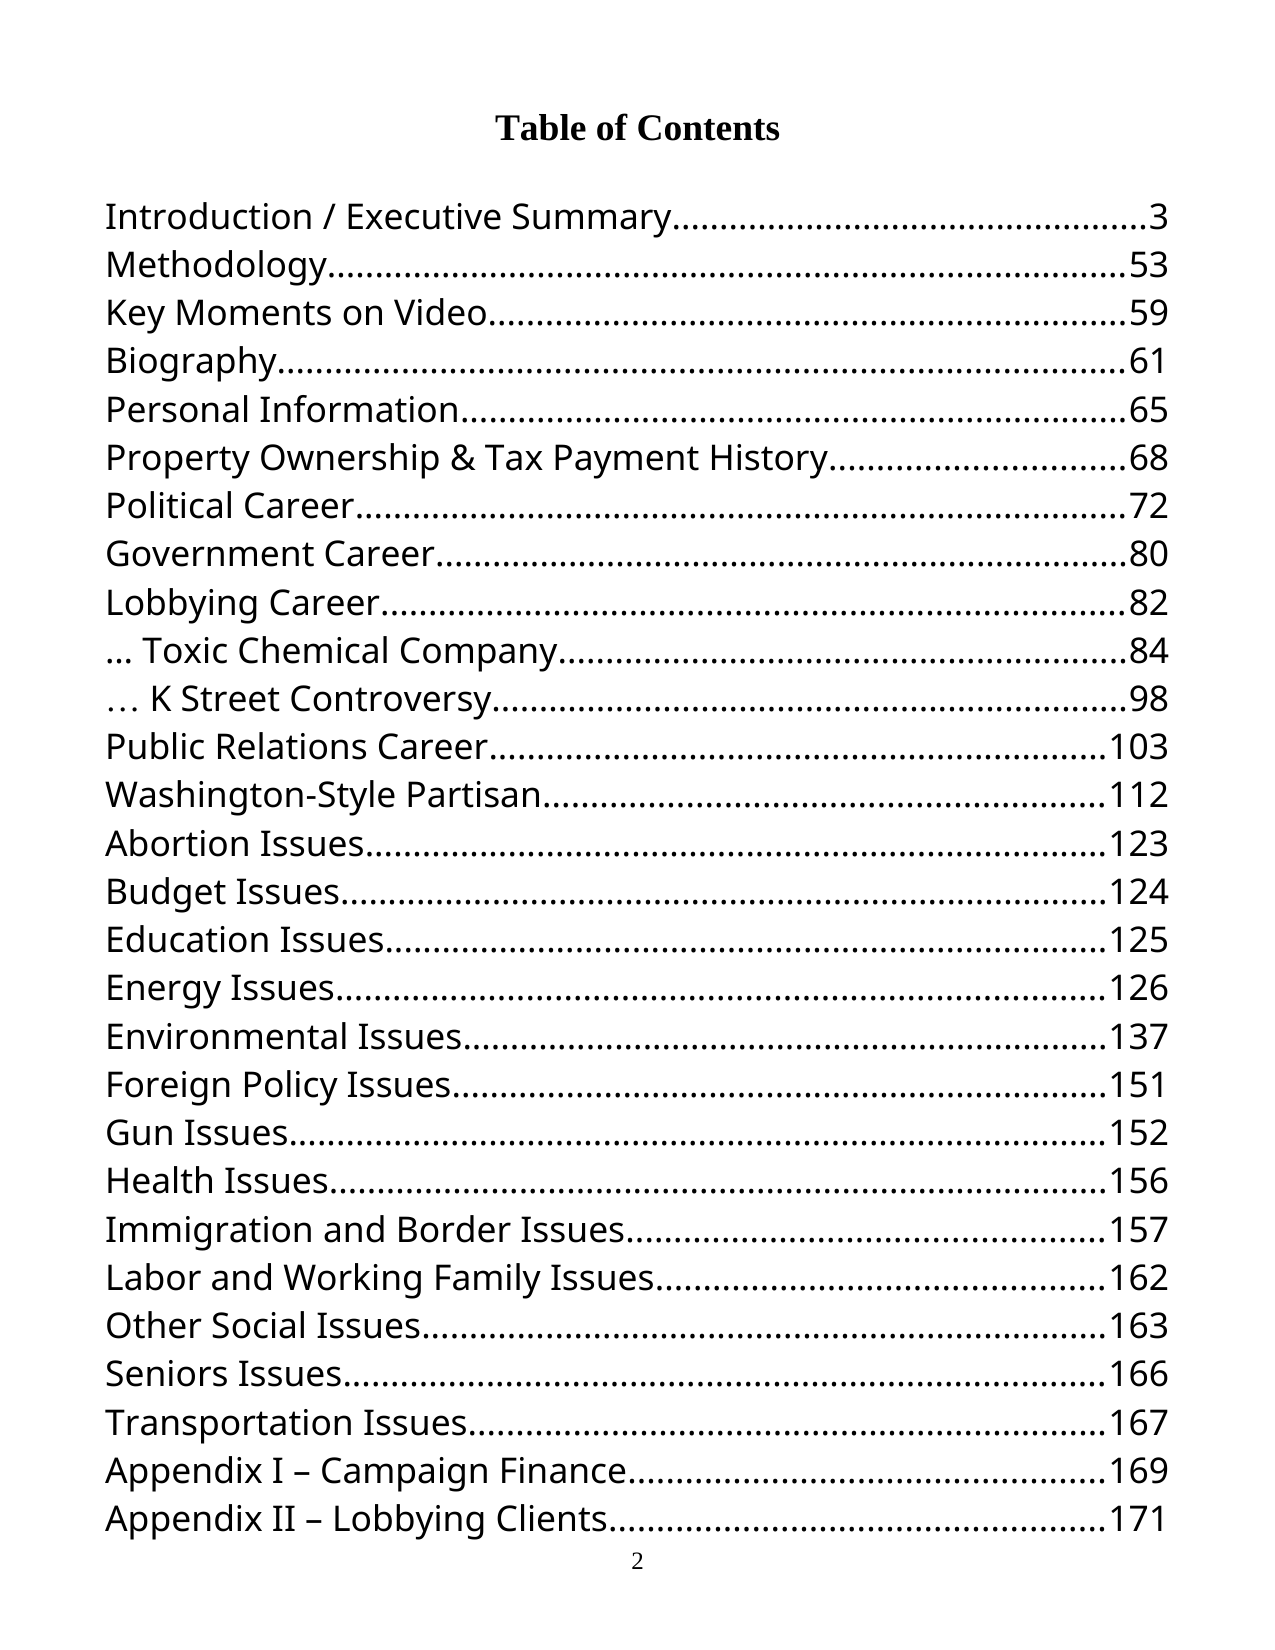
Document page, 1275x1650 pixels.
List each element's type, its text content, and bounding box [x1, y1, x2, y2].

text Education Issues 125 [105, 915, 1170, 963]
text Gun Issues 152 [105, 1108, 1170, 1156]
text Seniors Issues 166 [105, 1349, 1170, 1397]
text Introduction / Executive Summary 3 [105, 191, 1170, 239]
text Public Relations Career 103 [105, 722, 1170, 770]
text Washington-Style Partisan 112 [105, 770, 1170, 818]
text Labor and Working Family Issues 162 [105, 1252, 1170, 1301]
text Personal Information 65 [105, 384, 1170, 432]
text … K Street Controversy 98 [105, 673, 1170, 722]
text Table of Contents [105, 105, 1170, 148]
text Budget Issues 124 [105, 866, 1170, 915]
text Property Ownership & Tax Payment History 68 [105, 432, 1170, 481]
text Health Issues 156 [105, 1156, 1170, 1204]
text Biography 61 [105, 336, 1170, 384]
text Energy Issues 126 [105, 963, 1170, 1011]
text Environmental Issues 137 [105, 1011, 1170, 1059]
text Immigration and Border Issues 157 [105, 1204, 1170, 1252]
text … Toxic Chemical Company 84 [105, 625, 1170, 673]
text Foreign Policy Issues 151 [105, 1059, 1170, 1108]
text Political Career 72 [105, 481, 1170, 529]
text Key Moments on Video 59 [105, 288, 1170, 336]
text Government Career 80 [105, 529, 1170, 577]
text Abortion Issues 123 [105, 818, 1170, 866]
text Appendix II – Lobbying Clients 171 [105, 1493, 1170, 1542]
text Appendix I – Campaign Finance 169 [105, 1445, 1170, 1493]
text Other Social Issues 163 [105, 1301, 1170, 1349]
text Lobbying Career 82 [105, 577, 1170, 625]
text Transportation Issues 167 [105, 1397, 1170, 1445]
text Methodology 53 [105, 239, 1170, 288]
